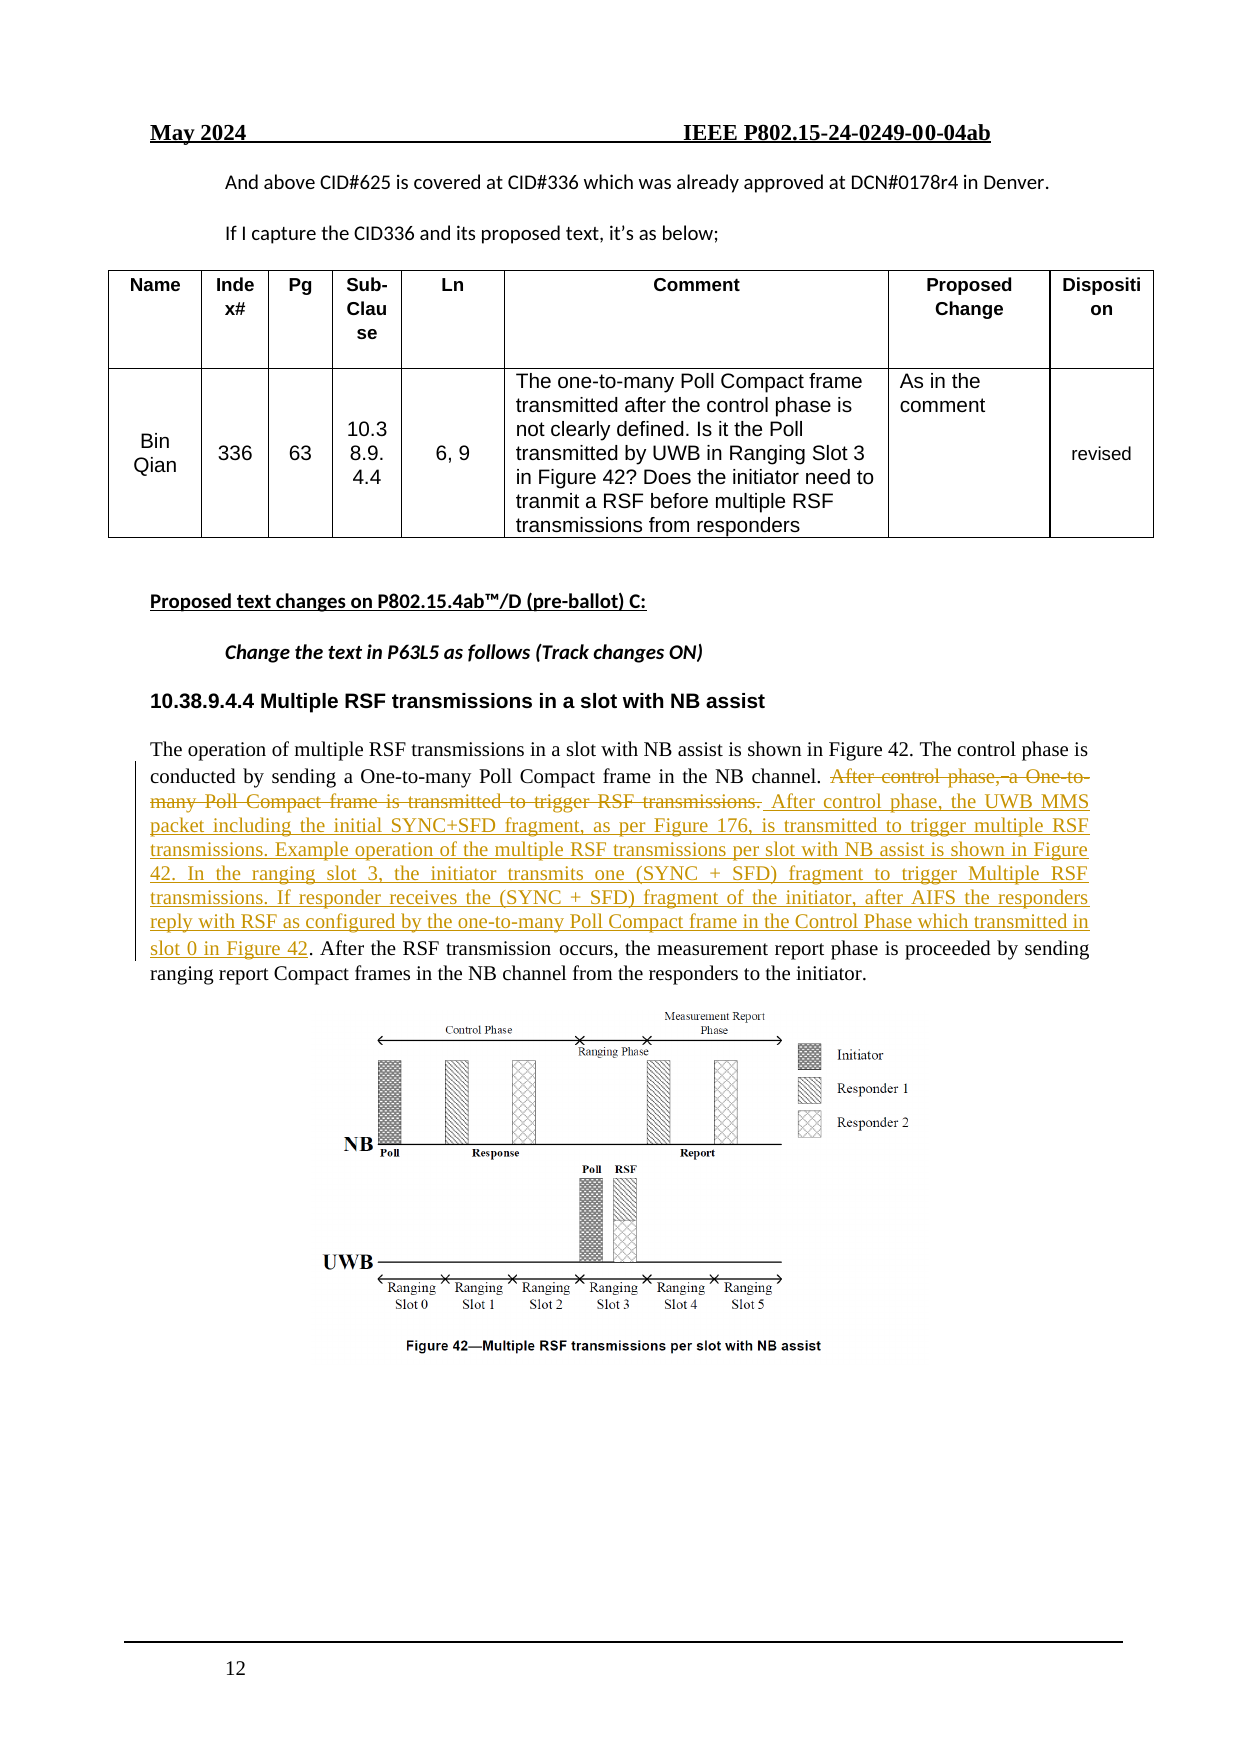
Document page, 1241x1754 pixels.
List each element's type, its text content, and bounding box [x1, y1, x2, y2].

table_header Name [109, 271, 201, 368]
table_header Sub-Clause [333, 271, 401, 368]
table_header Comment [505, 271, 888, 368]
table_cell Bin Qian [109, 369, 201, 537]
text Change the text in P63L5 as follows (Track changes ON) [150, 639, 1090, 664]
table_cell As in the comment [889, 369, 1049, 537]
table_cell 336 [202, 369, 268, 537]
text And above CID#625 is covered at CID#336 which was already approved at DCN#0178r4 in Denver. [225, 169, 1090, 195]
table_header Proposed Change [889, 271, 1049, 368]
text The operation of multiple RSF transmissions in a slot with NB assist is shown in Figure 42. The control phase is conducted by sending a One-to-many Poll Compact frame in the NB channel. . After the RSF transmission occurs, the measurement report phase is proceeded by sending ranging report Compact frames in the NB channel from the responders to the initiator. [150, 835, 1090, 906]
text The operation of multiple RSF transmissions in a slot with NB assist is shown in Figure 42. The control phase is conducted by sending a One-to-many Poll Compact frame in the NB channel. . After the RSF transmission occurs, the measurement report phase is proceeded by sending ranging report Compact frames in the NB channel from the responders to the initiator. [150, 931, 1090, 985]
table_cell 6, 9 [402, 369, 504, 537]
table_header Pg [269, 271, 332, 368]
text If I capture the CID336 and its proposed text, it’s as below; [225, 220, 1090, 245]
text 10.38.9.4.4 Multiple RSF transmissions in a slot with NB assist [150, 689, 1090, 713]
table_cell 10.38.9.4.4 [333, 369, 401, 537]
text Proposed text changes on P802.15.4ab™/D (pre-ballot) C: [150, 588, 1090, 614]
table_header Index# [202, 271, 268, 368]
table_cell 63 [269, 369, 332, 537]
text The operation of multiple RSF transmissions in a slot with NB assist is shown in Figure 42. The control phase is conducted by sending a One-to-many Poll Compact frame in the NB channel. . After the RSF transmission occurs, the measurement report phase is proceeded by sending ranging report Compact frames in the NB channel from the responders to the initiator. [150, 737, 1090, 834]
table_cell The one-to-many Poll Compact frame transmitted after the control phase is not clearly defined. Is it the Poll transmitted by UWB in Ranging Slot 3 in Figure 42? Does the initiator need to tranmit a RSF before multiple RSF transmissions from responders [505, 369, 888, 537]
table_header Ln [402, 271, 504, 368]
table_header Disposition [1051, 271, 1153, 368]
table_cell revised [1051, 369, 1153, 537]
